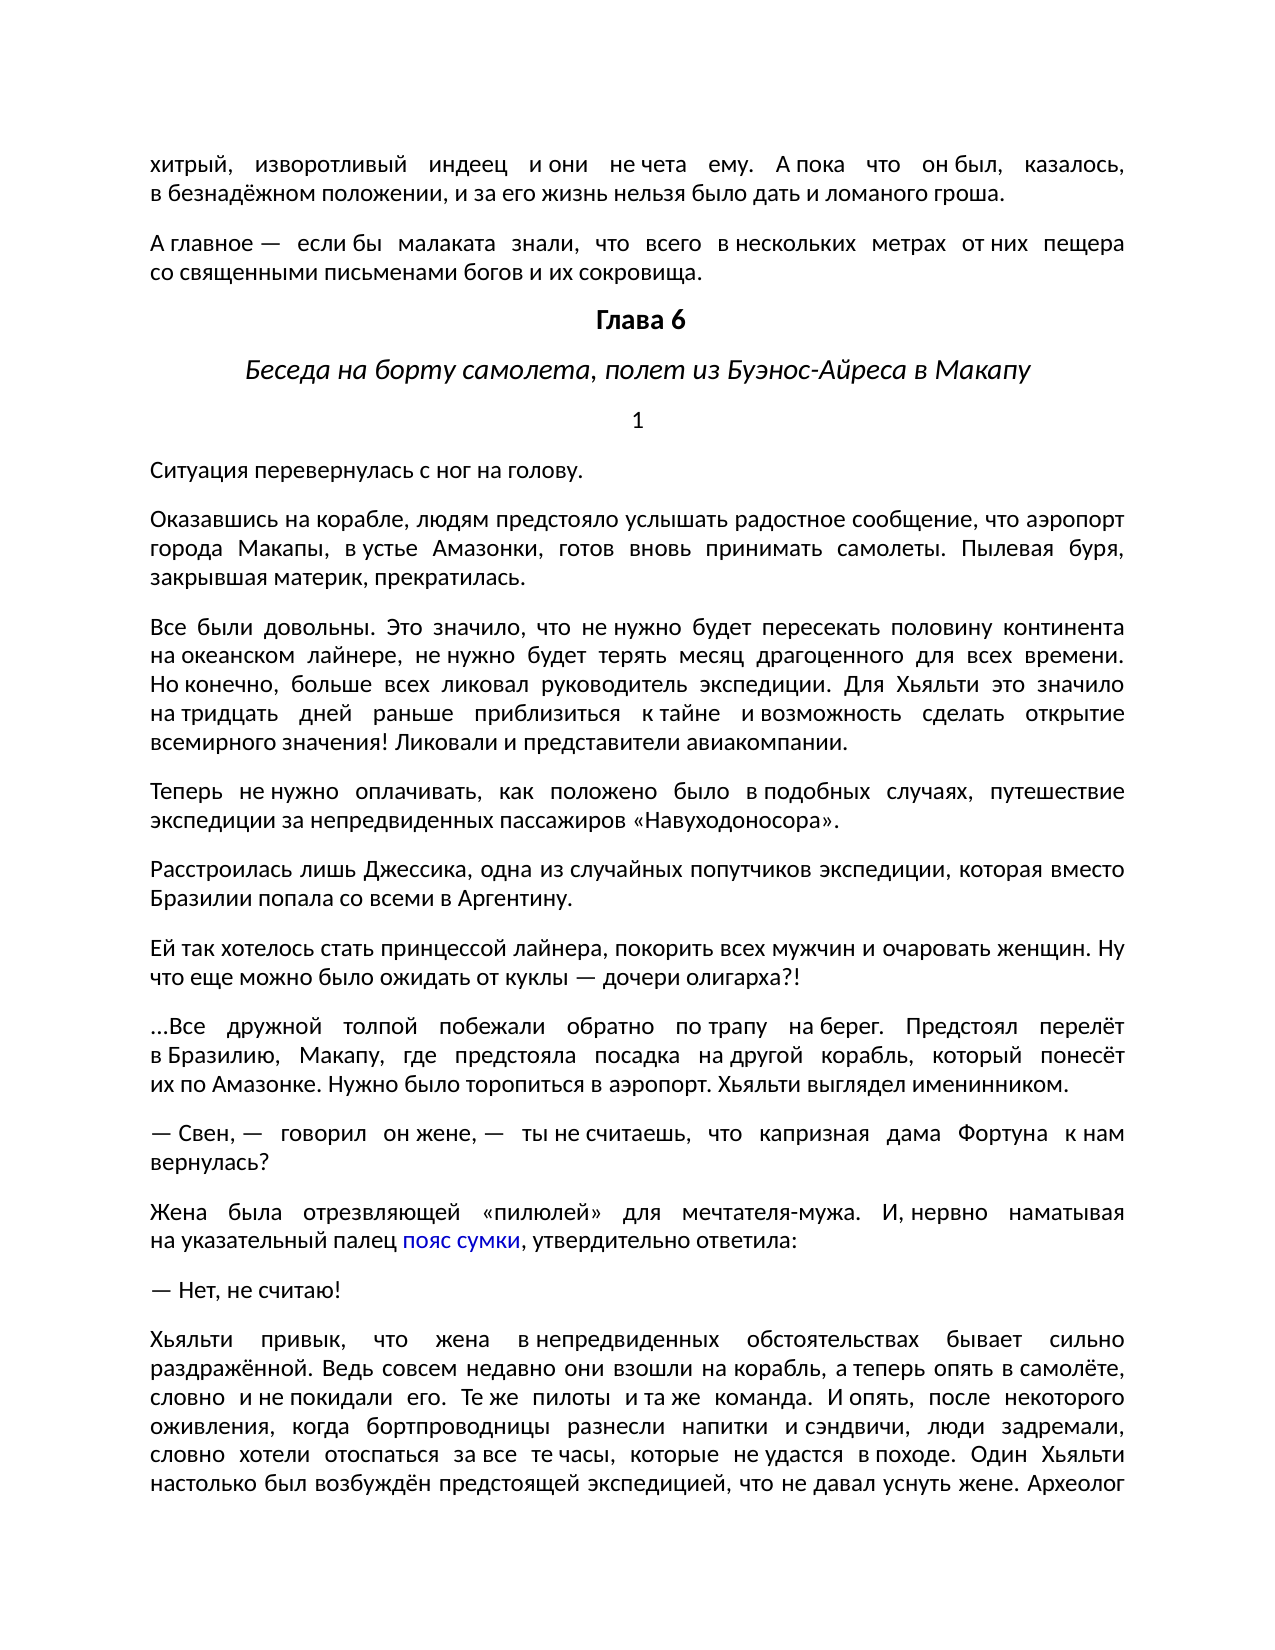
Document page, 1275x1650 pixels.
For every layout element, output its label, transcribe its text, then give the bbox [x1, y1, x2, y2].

text Ситуация перевернулась с ног на голову. [150, 455, 1125, 484]
text — Нет, не считаю! [150, 1275, 1125, 1304]
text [150, 150, 1125, 207]
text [150, 1325, 1125, 1497]
text Глава 6 [150, 307, 1125, 335]
text 1 [150, 406, 1125, 434]
text Оказавшись на корабле, людям предстояло услышать радостное сообщение, что аэропорт города Макапы, в устье Амазонки, готов вновь принимать самолеты. Пылевая буря, закрывшая материк, прекратилась. [150, 505, 1125, 591]
text А главное — если бы малаката знали, что всего в нескольких метрах от них пещера со священными письменами богов и их сокровища. [150, 228, 1125, 286]
text — Свен, — говорил он жене, — ты не считаешь, что капризная дама Фортуна к нам вернулась? [150, 1119, 1125, 1176]
text Все были довольны. Это значило, что не нужно будет пересекать половину континента на океанском лайнере, не нужно будет терять месяц драгоценного для всех времени. Но конечно, больше всех ликовал руководитель экспедиции. Для Хьяльти это значило на тридцать дней раньше приблизиться к тайне и возможность сделать открытие всемирного значения! Ликовали и представители авиакомпании. [150, 612, 1125, 756]
text Беседа на борту самолета, полет из Буэнос-Айреса в Макапу [150, 356, 1125, 385]
text Жена была отрезвляющей «пилюлей» для мечтателя-мужа. И, нервно наматывая на указательный палец пояс сумки, утвердительно ответила: [150, 1197, 1125, 1254]
text Расстроилась лишь Джессика, одна из случайных попутчиков экспедиции, которая вместо Бразилии попала со всеми в Аргентину. [150, 855, 1125, 912]
text Теперь не нужно оплачивать, как положено было в подобных случаях, путешествие экспедиции за непредвиденных пассажиров «Навуходоносора». [150, 777, 1125, 834]
text ...Все дружной толпой побежали обратно по трапу на берег. Предстоял перелёт в Бразилию, Макапу, где предстояла посадка на другой корабль, который понесёт их по Амазонке. Нужно было торопиться в аэропорт. Хьяльти выглядел именинником. [150, 1012, 1125, 1098]
text Ей так хотелось стать принцессой лайнера, покорить всех мужчин и очаровать женщин. Ну что еще можно было ожидать от куклы — дочери олигарха?! [150, 933, 1125, 991]
